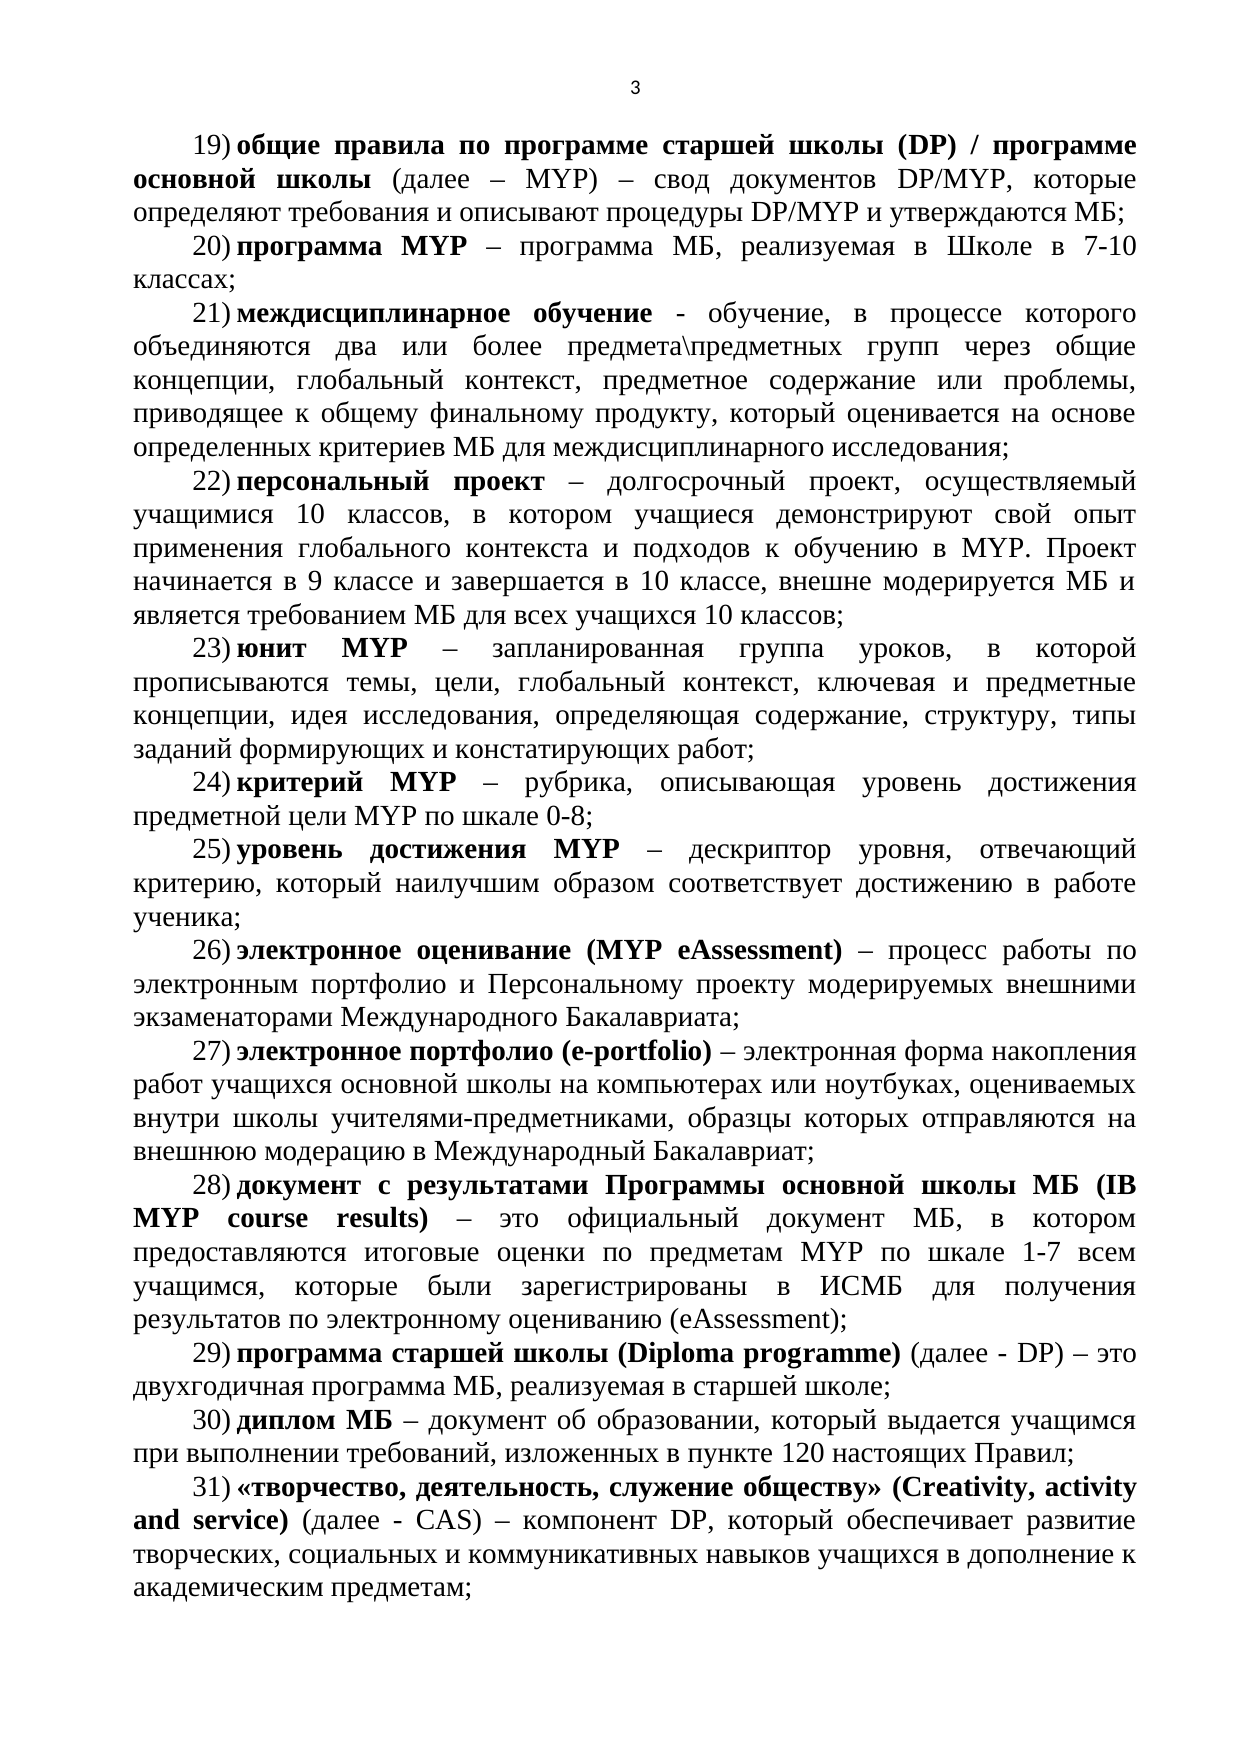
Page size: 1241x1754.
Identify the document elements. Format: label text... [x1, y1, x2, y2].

list юнит MYP – запланированная группа уроков, в которой прописываются темы, цели, глобальный контекст, ключевая и предметные концепции, идея исследования, определяющая содержание, структуру, типы заданий формирующих и констатирующих работ; [133, 630, 1137, 764]
list программа старшей школы (Diploma programme) (далее - DP) – это двухгодичная программа МБ, реализуемая в старшей школе; [133, 1335, 1137, 1402]
list междисциплинарное обучение - обучение, в процессе которого объединяются два или более предмета\предметных групп через общие концепции, глобальный контекст, предметное содержание или проблемы, приводящее к общему финальному продукту, который оценивается на основе определенных критериев МБ для междисциплинарного исследования; [133, 295, 1137, 463]
list диплом МБ – документ об образовании, который выдается учащимся при выполнении требований, изложенных в пункте 120 настоящих Правил; [133, 1402, 1137, 1469]
list электронное оценивание (MYP eAssessment) – процесс работы по электронным портфолио и Персональному проекту модерируемых внешними экзаменаторами Международного Бакалавриата; [133, 932, 1137, 1033]
list «творчество, деятельность, служение обществу» (Creativity, activity and service) (далее - CAS) – компонент DP, который обеспечивает развитие творческих, социальных и коммуникативных навыков учащихся в дополнение к академическим предметам; [133, 1469, 1137, 1603]
list программа MYP – программа МБ, реализуемая в Школе в 7-10 классах; [133, 228, 1137, 295]
list персональный проект – долгосрочный проект, осуществляемый учащимися 10 классов, в котором учащиеся демонстрируют свой опыт применения глобального контекста и подходов к обучению в MYP. Проект начинается в 9 классе и завершается в 10 классе, внешне модерируется МБ и является требованием МБ для всех учащихся 10 классов; [133, 463, 1137, 630]
list критерий MYP – рубрика, описывающая уровень достижения предметной цели MYP по шкале 0-8; [133, 764, 1137, 832]
list общие правила по программе старшей школы (DP) / программе основной школы (далее – MYP) – свод документов DP/MYP, которые определяют требования и описывают процедуры DP/MYP и утверждаются МБ; [133, 127, 1137, 228]
list документ с результатами Программы основной школы МБ (IB MYP course results) – это официальный документ МБ, в котором предоставляются итоговые оценки по предметам MYP по шкале 1-7 всем учащимся, которые были зарегистрированы в ИСМБ для получения результатов по электронному оцениванию (eAssessment); [133, 1167, 1137, 1335]
list электронное портфолио (е-portfolio) – электронная форма накопления работ учащихся основной школы на компьютерах или ноутбуках, оцениваемых внутри школы учителями-предметниками, образцы которых отправляются на внешнюю модерацию в Международный Бакалавриат; [133, 1033, 1137, 1167]
list уровень достижения MYP – дескриптор уровня, отвечающий критерию, который наилучшим образом соответствует достижению в работе ученика; [133, 832, 1137, 932]
